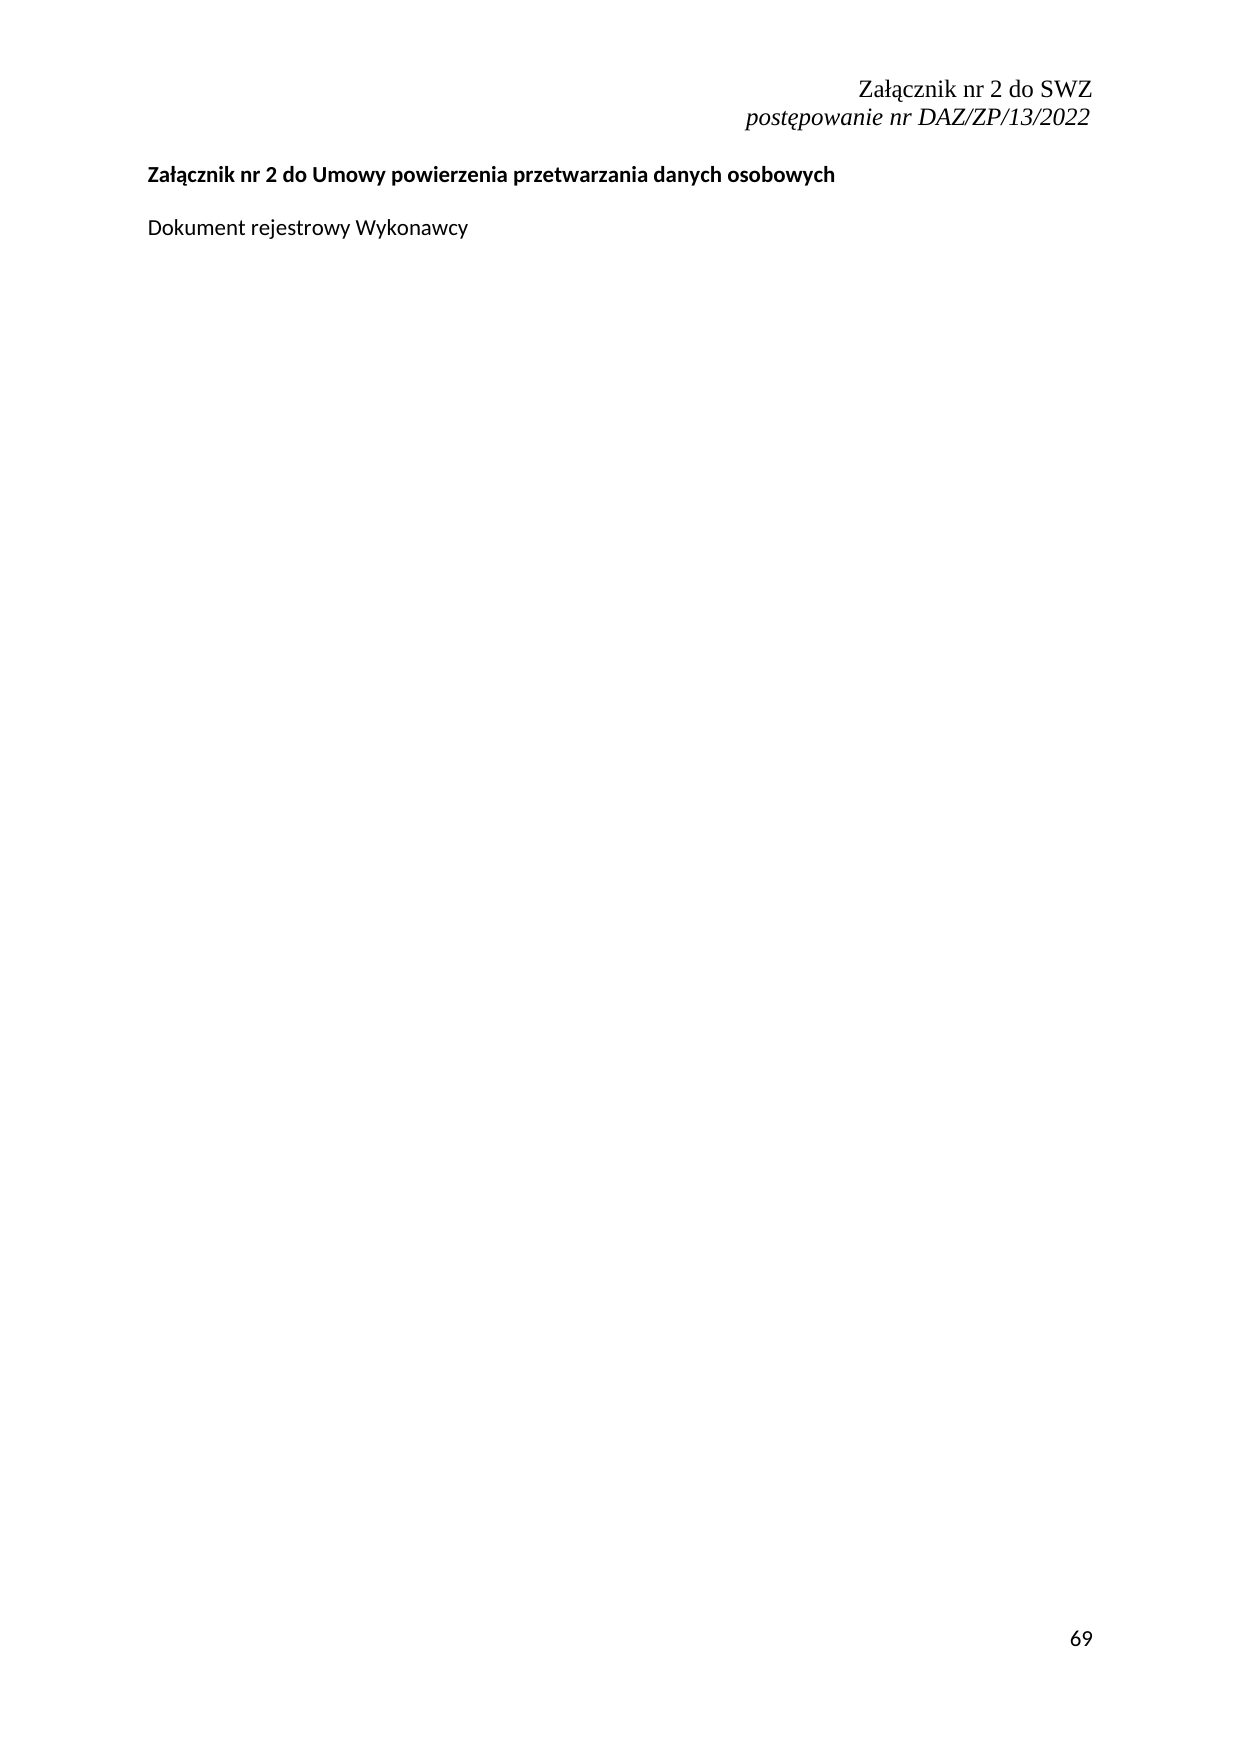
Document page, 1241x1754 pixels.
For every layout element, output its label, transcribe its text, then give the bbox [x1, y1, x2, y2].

text Załącznik nr 2 do Umowy powierzenia przetwarzania danych osobowych [148, 160, 1093, 188]
text Dokument rejestrowy Wykonawcy [148, 213, 1093, 241]
